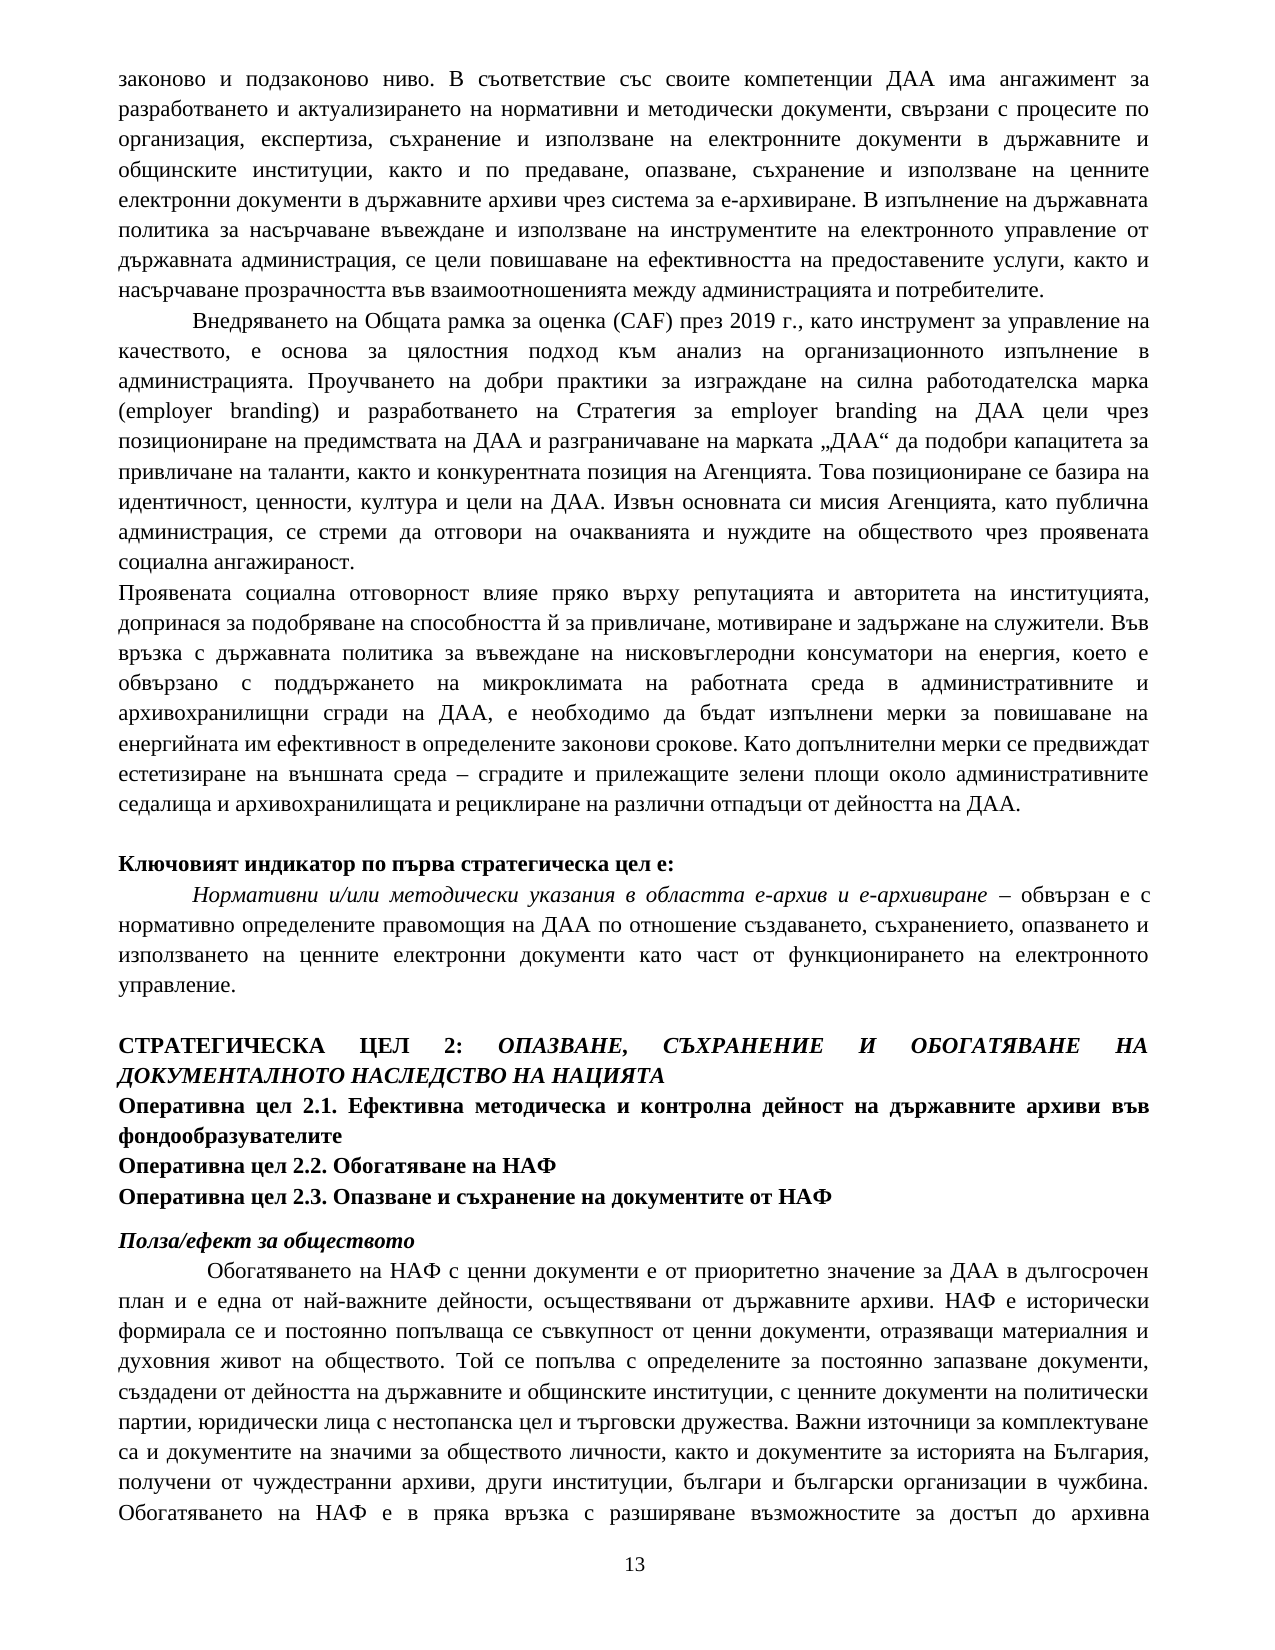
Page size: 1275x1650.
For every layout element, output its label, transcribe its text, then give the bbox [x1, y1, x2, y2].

text СТРАТЕГИЧЕСКА ЦЕЛ 2: ОПАЗВАНЕ, СЪХРАНЕНИЕ И ОБОГАТЯВАНЕ НА ДОКУМЕНТАЛНОТО НАСЛЕДСТВО НА НАЦИЯТА [118, 1032, 1151, 1088]
text Оперативна цел 2.3. Опазване и съхранение на документите от НАФ [118, 1183, 1151, 1209]
text Оперативна цел 2.2. Обогатяване на НАФ [118, 1152, 1151, 1179]
text Ключовият индикатор по първа стратегическа цел е: [118, 850, 1151, 877]
text Оперативна цел 2.1. Ефективна методическа и контролна дейност на държавните архиви във фондообразувателите [118, 1092, 1151, 1149]
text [118, 65, 1151, 303]
text Нормативни и/или методически указания в областта е-архив и е-архивиране – обвързан е с нормативно определените правомощия на ДАА по отношение създаването, съхранението, опазването и използването на ценните електронни документи като част от функционирането на електронното управление. [118, 881, 1151, 998]
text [118, 1257, 1151, 1525]
text Внедряването на Общата рамка за оценка (CAF) през 2019 г., като инструмент за управление на качеството, е основа за цялостния подход към анализ на организационното изпълнение в администрацията. Проучването на добри практики за изграждане на силна работодателска марка (employer branding) и разработването на Стратегия за employer branding на ДАА цели чрез позициониране на предимствата на ДАА и разграничаване на марката „ДАА“ да подобри капацитета за привличане на таланти, както и конкурентната позиция на Агенцията. Това позициониране се базира на идентичност, ценности, култура и цели на ДАА. Извън основната си мисия Агенцията, като публична администрация, се стреми да отговори на очакванията и нуждите на обществото чрез проявената социална ангажираност. [118, 307, 1151, 575]
text Полза/ефект за обществото [118, 1227, 1151, 1253]
text Проявената социална отговорност влияе пряко върху репутацията и авторитета на институцията, допринася за подобряване на способността й за привличане, мотивиране и задържане на служители. Във връзка с държавната политика за въвеждане на нисковъглеродни консуматори на енергия, което е обвързано с поддържането на микроклимата на работната среда в административните и архивохранилищни сгради на ДАА, е необходимо да бъдат изпълнени мерки за повишаване на енергийната им ефективност в определените законови срокове. Като допълнителни мерки се предвиждат естетизиране на външната среда – сградите и прилежащите зелени площи около административните седалища и архивохранилищата и рециклиране на различни отпадъци от дейността на ДАА. [118, 578, 1151, 816]
